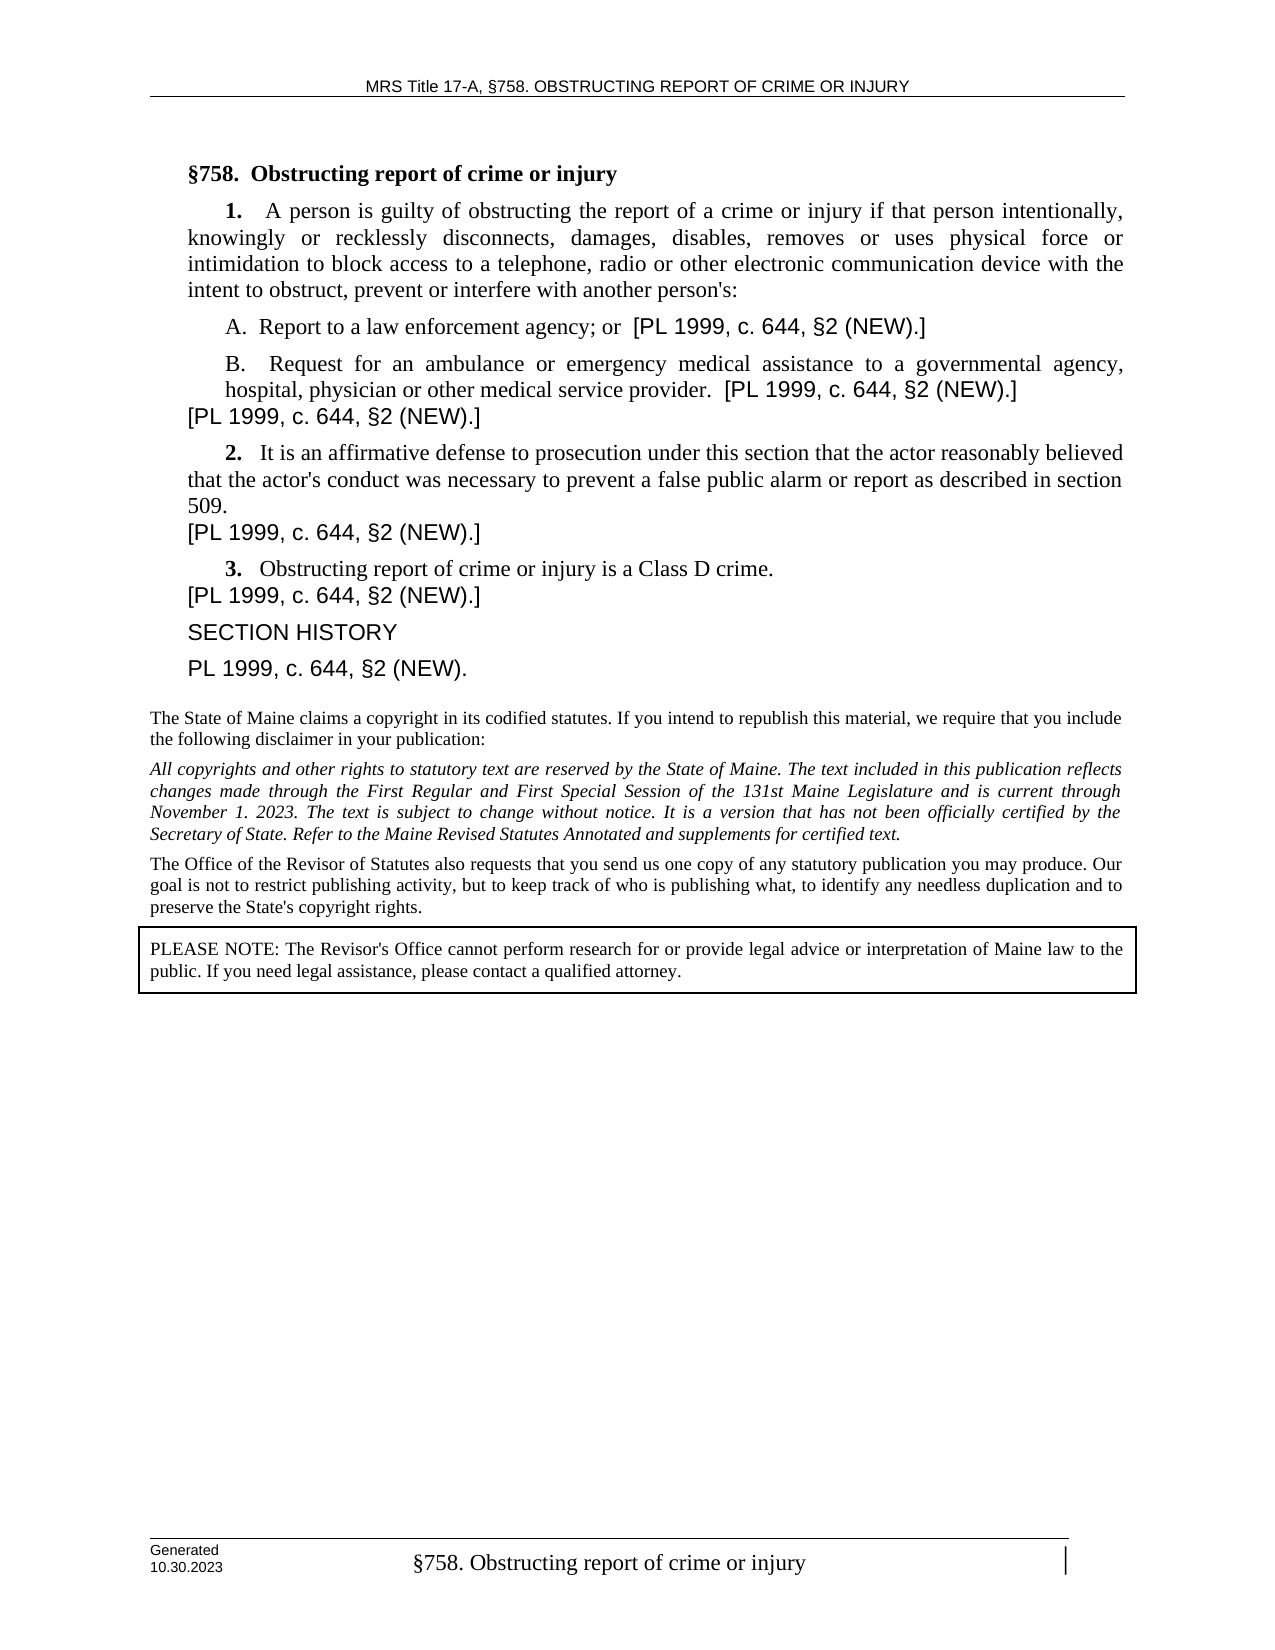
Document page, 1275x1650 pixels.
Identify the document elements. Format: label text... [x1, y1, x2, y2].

text A. Report to a law enforcement agency; or [PL 1999, c. 644, §2 (NEW).] [225, 313, 1125, 339]
text B. Request for an ambulance or emergency medical assistance to a governmental agency, hospital, physician or other medical service provider. [PL 1999, c. 644, §2 (NEW).] [225, 350, 1125, 403]
text [PL 1999, c. 644, §2 (NEW).] [187, 582, 1125, 608]
text PLEASE NOTE: The Revisor's Office cannot perform research for or provide legal advice or interpretation of Maine law to the public. If you need legal assistance, please contact a qualified attorney. [140, 928, 1135, 992]
text §758. Obstructing report of crime or injury [187, 160, 1125, 187]
text 2. It is an affirmative defense to prosecution under this section that the actor reasonably believed that the actor's conduct was necessary to prevent a false public alarm or report as described in section 509. [187, 439, 1125, 518]
text The Office of the Revisor of Statutes also requests that you send us one copy of any statutory publication you may produce. Our goal is not to restrict publishing activity, but to keep track of who is publishing what, to identify any needless duplication and to preserve the State's copyright rights. [150, 853, 1125, 917]
text The State of Maine claims a copyright in its codified statutes. If you intend to republish this material, we require that you include the following disclaimer in your publication: [150, 707, 1125, 750]
text 1. A person is guilty of obstructing the report of a crime or injury if that person intentionally, knowingly or recklessly disconnects, damages, disables, removes or uses physical force or intimidation to block access to a telephone, radio or other electronic communication device with the intent to obstruct, prevent or interfere with another person's: [187, 197, 1125, 303]
text PL 1999, c. 644, §2 (NEW). [187, 655, 1125, 682]
text 3. Obstructing report of crime or injury is a Class D crime. [187, 555, 1125, 582]
text SECTION HISTORY [187, 618, 1125, 645]
text All copyrights and other rights to statutory text are reserved by the State of Maine. The text included in this publication reflects changes made through the First Regular and First Special Session of the 131st Maine Legislature and is current through November 1. 2023 . The text is subject to change without notice. It is a version that has not been officially certified by the Secretary of State. Refer to the Maine Revised Statutes Annotated and supplements for certified text. [150, 758, 1125, 844]
text [PL 1999, c. 644, §2 (NEW).] [187, 518, 1125, 545]
text [PL 1999, c. 644, §2 (NEW).] [187, 403, 1125, 429]
